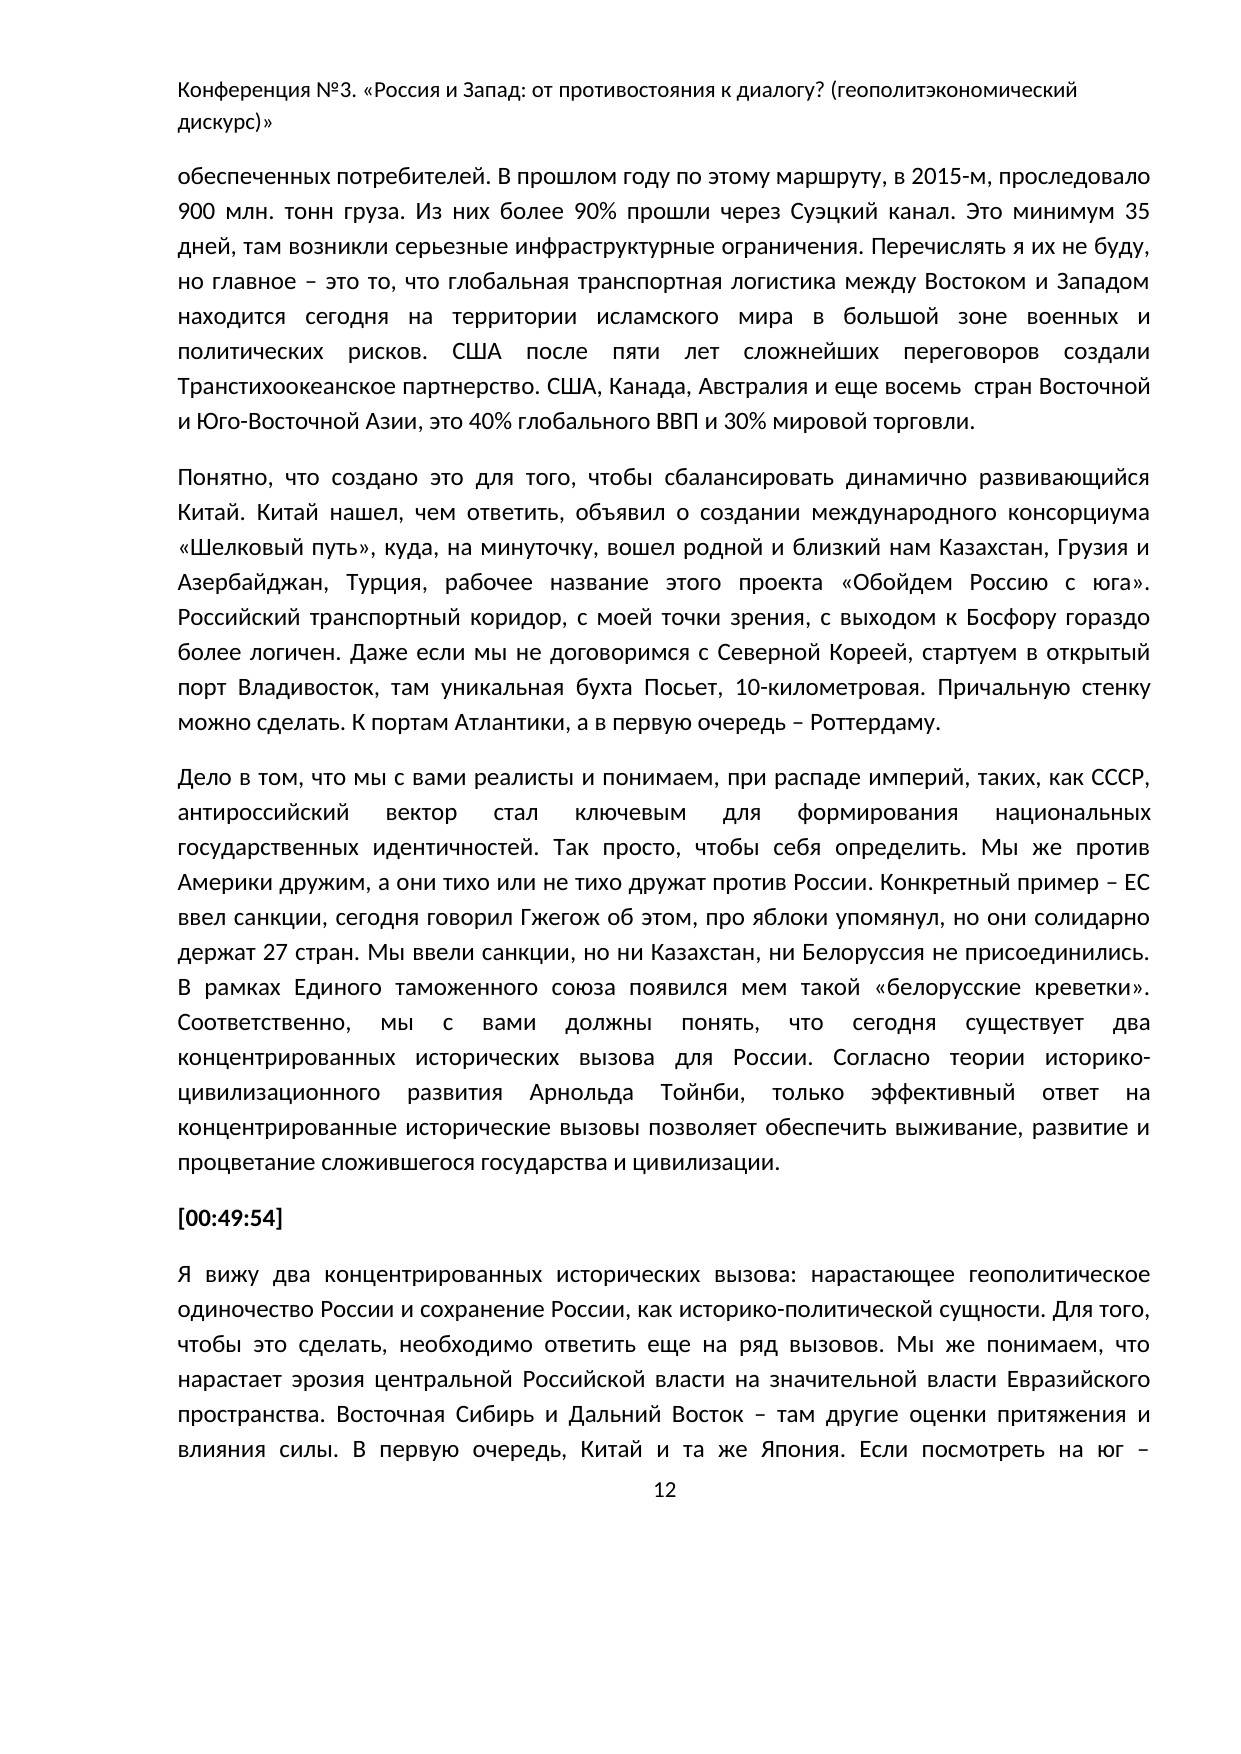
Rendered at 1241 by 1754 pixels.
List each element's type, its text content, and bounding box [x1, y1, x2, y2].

text [00:49:54] [177, 1202, 1152, 1233]
text Понятно, что создано это для того, чтобы сбалансировать динамично развивающийся Китай. Китай нашел, чем ответить, объявил о создании международного консорциума «Шелковый путь», куда, на минуточку, вошел родной и близкий нам Казахстан, Грузия и Азербайджан, Турция, рабочее название этого проекта «Обойдем Россию с юга». Российский транспортный коридор, с моей точки зрения, с выходом к Босфору гораздо более логичен. Даже если мы не договоримся с Северной Кореей, стартуем в открытый порт Владивосток, там уникальная бухта Посьет, 10-километровая. Причальную стенку можно сделать. К портам Атлантики, а в первую очередь – Роттердаму. [177, 461, 1152, 736]
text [177, 1258, 1152, 1464]
text Дело в том, что мы с вами реалисты и понимаем, при распаде империй, таких, как СССР, антироссийский вектор стал ключевым для формирования национальных государственных идентичностей. Так просто, чтобы себя определить. Мы же против Америки дружим, а они тихо или не тихо дружат против России. Конкретный пример – ЕС ввел санкции, сегодня говорил Гжегож об этом, про яблоки упомянул, но они солидарно держат 27 стран. Мы ввели санкции, но ни Казахстан, ни Белоруссия не присоединились. В рамках Единого таможенного союза появился мем такой «белорусские креветки». Соответственно, мы с вами должны понять, что сегодня существует два концентрированных исторических вызова для России. Согласно теории историко-цивилизационного развития Арнольда Тойнби, только эффективный ответ на концентрированные исторические вызовы позволяет обеспечить выживание, развитие и процветание сложившегося государства и цивилизации. [177, 762, 1152, 1177]
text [177, 160, 1152, 435]
